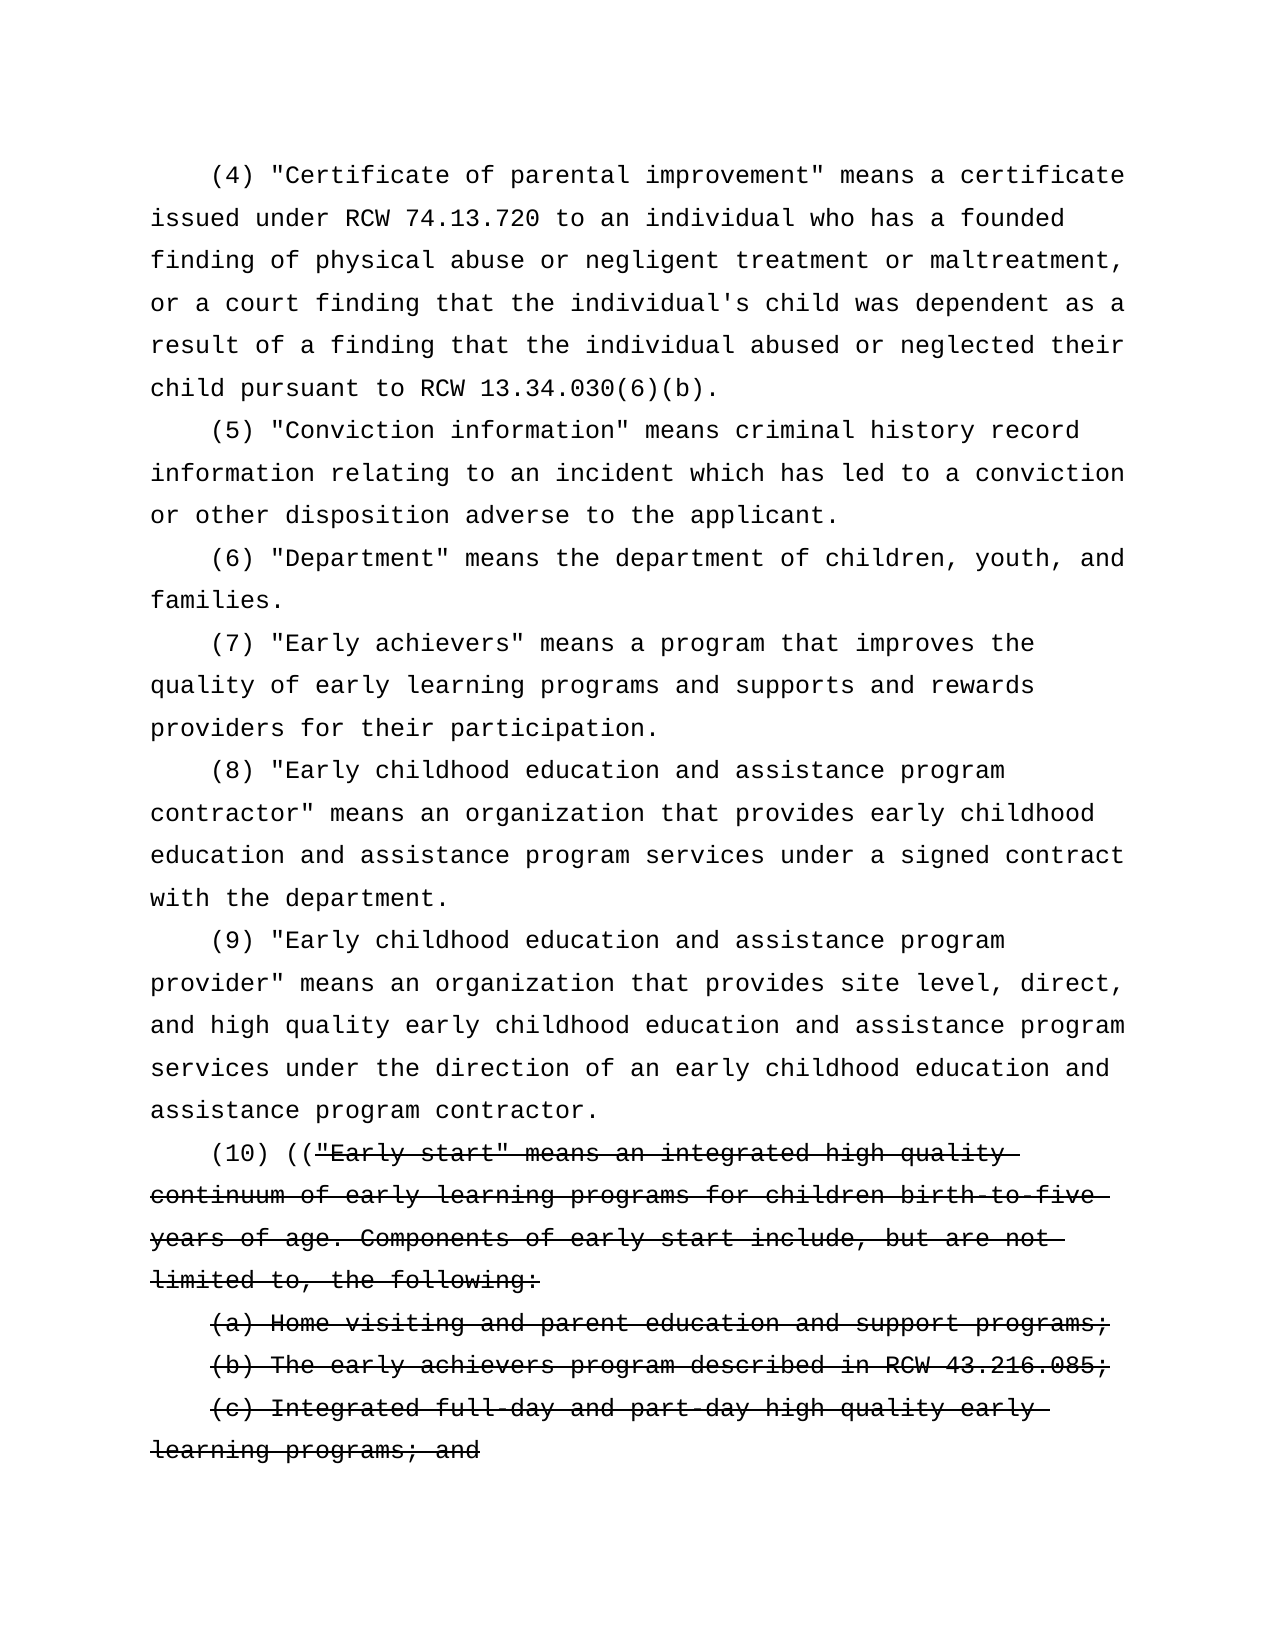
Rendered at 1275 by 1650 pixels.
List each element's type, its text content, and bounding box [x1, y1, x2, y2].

text (10) (("Early start" means an integrated high quality continuum of early learning programs for children birth-to-five years of age. Components of early start include, but are not limited to, the following: [150, 1127, 1125, 1297]
text (a) Home visiting and parent education and support programs; [150, 1297, 1125, 1340]
text (4) "Certificate of parental improvement" means a certificate issued under RCW 74.13.720 to an individual who has a founded finding of physical abuse or negligent treatment or maltreatment, or a court finding that the individual's child was dependent as a result of a finding that the individual abused or neglected their child pursuant to RCW 13.34.030(6)(b). [150, 150, 1125, 405]
text (9) "Early childhood education and assistance program provider" means an organization that provides site level, direct, and high quality early childhood education and assistance program services under the direction of an early childhood education and assistance program contractor. [150, 915, 1125, 1127]
text (6) "Department" means the department of children, youth, and families. [150, 532, 1125, 617]
text (b) The early achievers program described in RCW 43.216.085; [150, 1340, 1125, 1382]
text (7) "Early achievers" means a program that improves the quality of early learning programs and supports and rewards providers for their participation. [150, 617, 1125, 745]
text (c) Integrated full-day and part-day high quality early learning programs; and [150, 1382, 1125, 1467]
text (5) "Conviction information" means criminal history record information relating to an incident which has led to a conviction or other disposition adverse to the applicant. [150, 405, 1125, 532]
text (8) "Early childhood education and assistance program contractor" means an organization that provides early childhood education and assistance program services under a signed contract with the department. [150, 745, 1125, 915]
